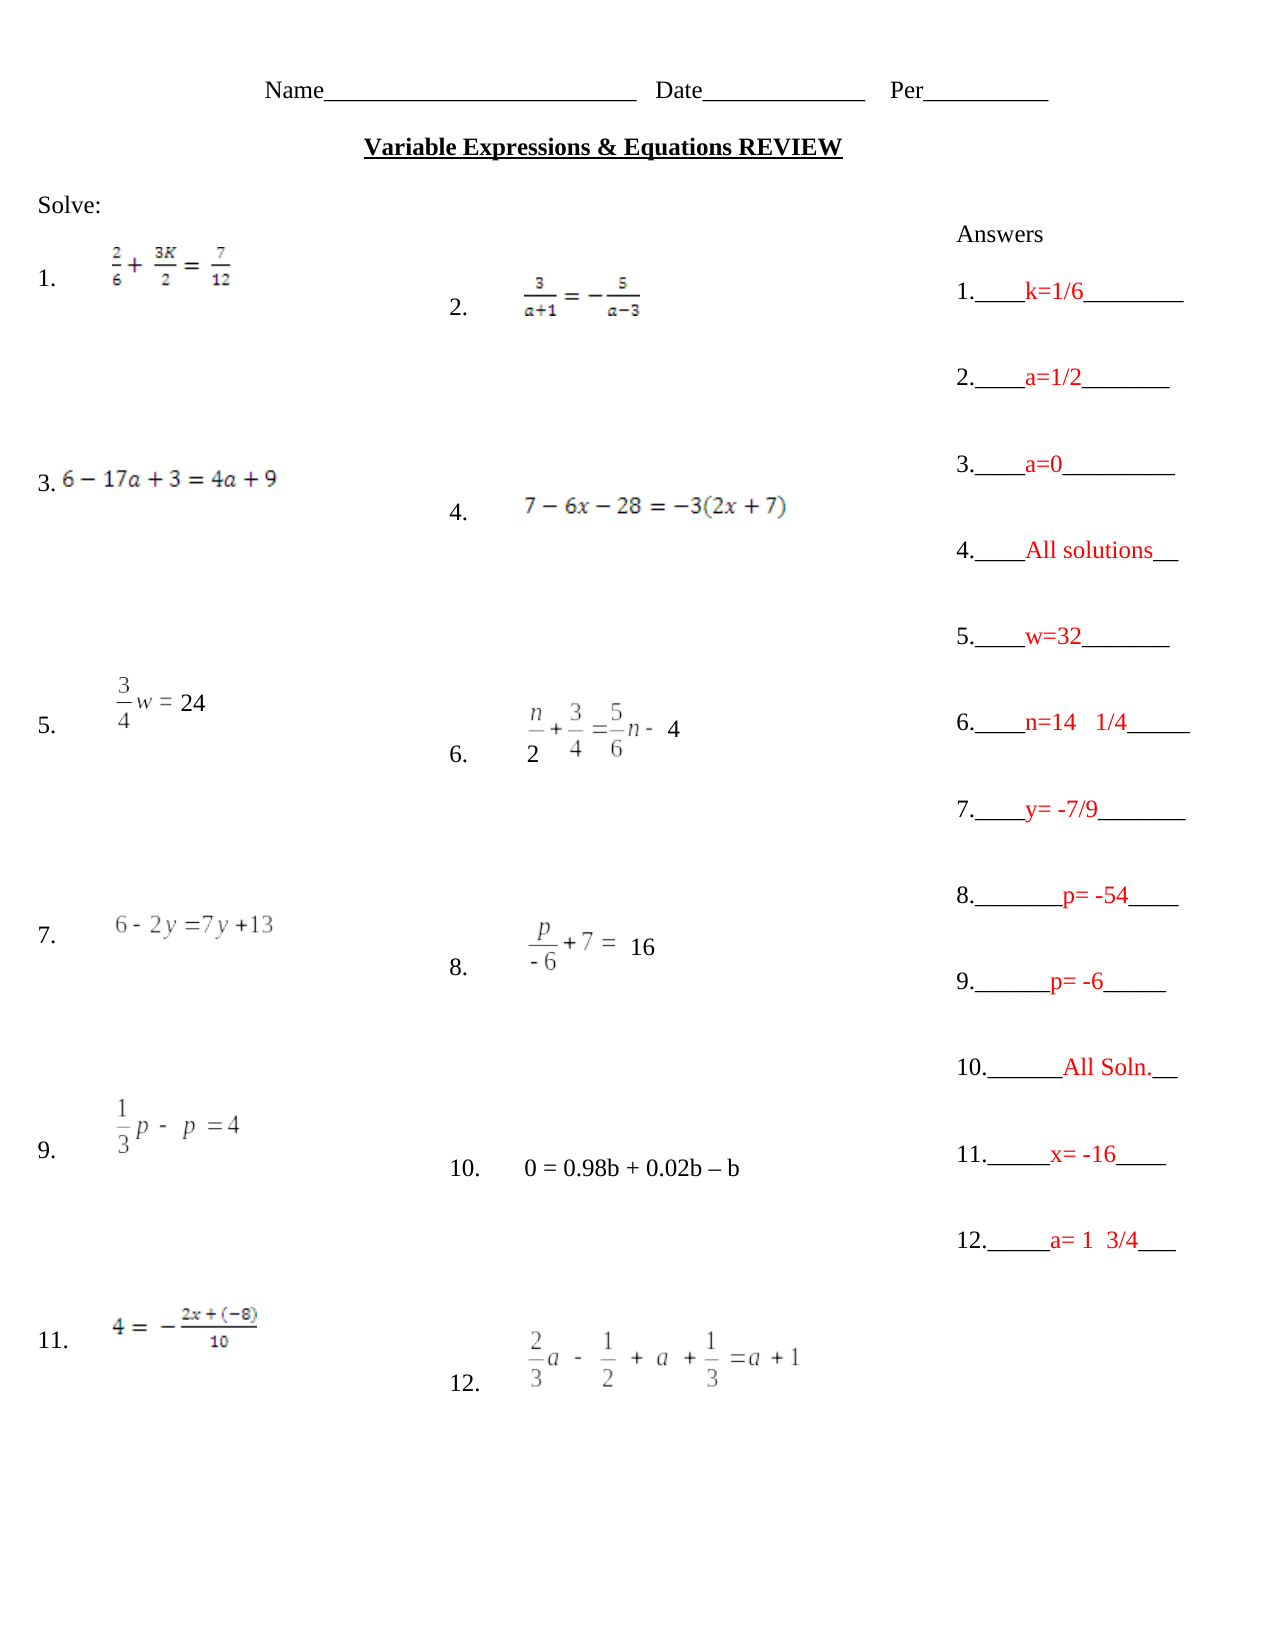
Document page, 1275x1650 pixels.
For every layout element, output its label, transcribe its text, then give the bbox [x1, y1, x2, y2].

text 8._______p= -54____ [956, 880, 1200, 909]
text 10.______All Soln.__ [956, 1052, 1200, 1081]
text 4.____All solutions__ [956, 535, 1200, 564]
text 5. [37, 669, 349, 739]
text 2.____a=1/2_______ [956, 362, 1200, 391]
text 3.____a=0_________ [956, 449, 1200, 477]
text 11._____x= -16____ [956, 1139, 1200, 1167]
text 5.____w=32_______ [956, 621, 1200, 650]
text Answers [956, 219, 1200, 247]
text 6. [449, 698, 856, 767]
text 7.____y= -7/9_______ [956, 794, 1200, 822]
picture [112, 247, 232, 287]
text Name_________________________ Date_____________ Per__________ [0, 75, 1200, 104]
text 7. [37, 911, 349, 949]
text 1.____k=1/6________ [956, 276, 1200, 305]
text Variable Expressions & Equations REVIEW [0, 132, 1200, 161]
text 9. [37, 1093, 349, 1164]
text 12._____a= 1 3/4___ [956, 1225, 1200, 1254]
text 8. [449, 911, 856, 981]
text Solve: [37, 190, 349, 219]
picture [524, 276, 640, 316]
text 6.____n=14 1/4_____ [956, 707, 1200, 736]
text 12. [449, 1326, 856, 1397]
text 10. 0 = 0.98b + 0.02b – b [449, 1153, 856, 1182]
picture [524, 493, 787, 520]
picture [62, 464, 277, 492]
picture [112, 1307, 257, 1349]
text 9.______p= -6_____ [956, 966, 1200, 995]
